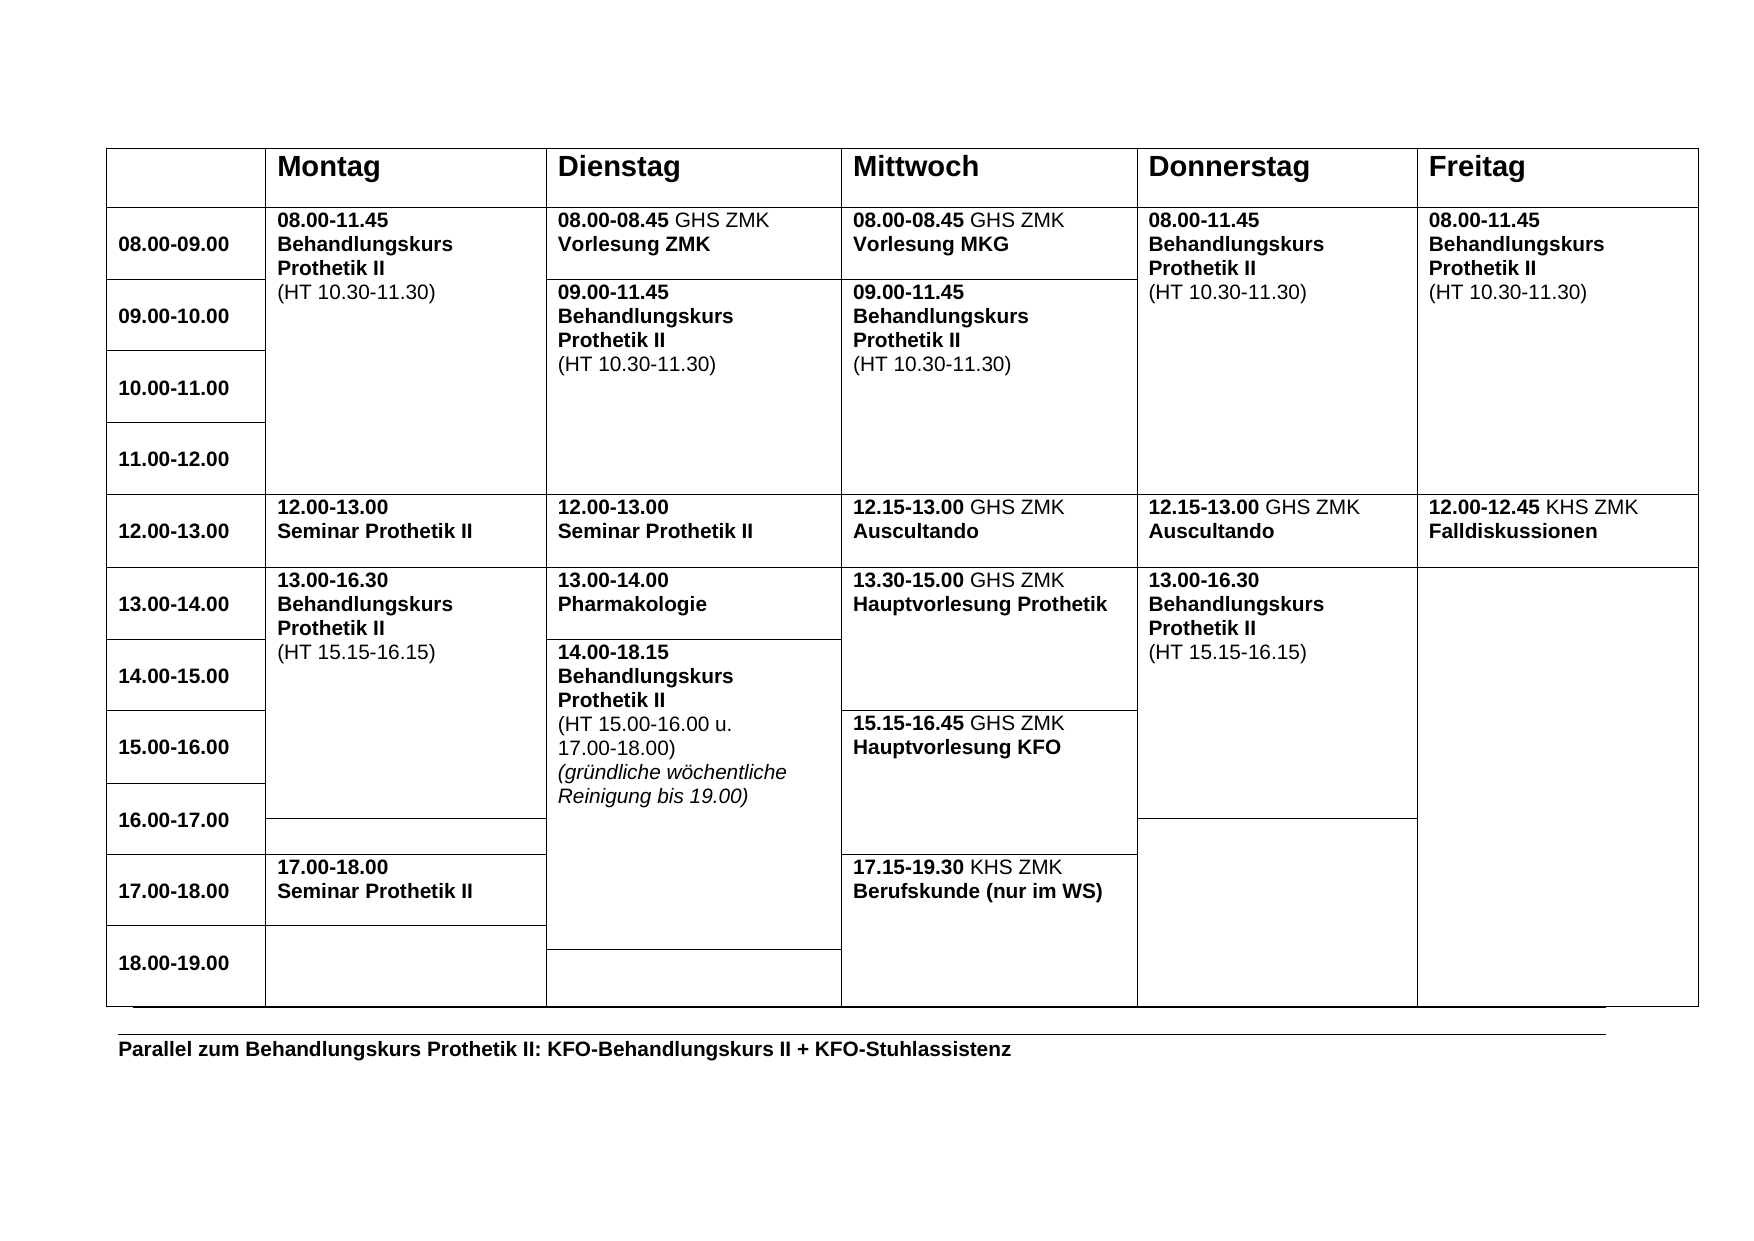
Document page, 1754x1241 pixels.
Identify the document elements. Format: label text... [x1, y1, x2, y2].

text Parallel zum Behandlungskurs Prothetik II: KFO-Behandlungskurs II + KFO-Stuhlassistenz [118, 1035, 1606, 1061]
table_cell [1138, 819, 1417, 1006]
table_cell 17.00-18.00 Seminar Prothetik II [266, 855, 546, 925]
table_cell [1418, 568, 1698, 1006]
table_cell 10.00-11.00 [107, 351, 265, 422]
table_header Mittwoch [842, 149, 1137, 207]
table_cell 12.00-12.45 KHS ZMK Falldiskussionen [1418, 495, 1698, 567]
table_header Dienstag [547, 149, 841, 207]
table_cell 13.00-14.00 Pharmakologie [547, 568, 841, 639]
table_cell 12.15-13.00 GHS ZMK Auscultando [842, 495, 1137, 567]
table_cell 09.00-11.45 Behandlungskurs Prothetik II (HT 10.30-11.30) [842, 280, 1137, 494]
table_cell 09.00-10.00 [107, 280, 265, 350]
table_cell 14.00-15.00 [107, 640, 265, 710]
table_cell [266, 819, 546, 853]
table_cell 18.00-19.00 [107, 926, 265, 1006]
table_cell 14.00-18.15 Behandlungskurs Prothetik II (HT 15.00-16.00 u. 17.00-18.00) (gründliche wöchentliche Reinigung bis 19.00) [547, 640, 841, 949]
table_cell 15.15-16.45 GHS ZMK Hauptvorlesung KFO [842, 711, 1137, 853]
table_cell 12.00-13.00 Seminar Prothetik II [547, 495, 841, 567]
table_cell 13.30-15.00 GHS ZMK Hauptvorlesung Prothetik [842, 568, 1137, 710]
table_cell 08.00-09.00 [107, 208, 265, 278]
table_cell 09.00-11.45 Behandlungskurs Prothetik II (HT 10.30-11.30) [547, 280, 841, 494]
table_cell 15.00-16.00 [107, 711, 265, 783]
table_cell 12.15-13.00 GHS ZMK Auscultando [1138, 495, 1417, 567]
table_header Freitag [1418, 149, 1698, 207]
table_cell 17.00-18.00 [107, 855, 265, 925]
table_cell 12.00-13.00 Seminar Prothetik II [266, 495, 546, 567]
table_cell 17.15-19.30 KHS ZMK Berufskunde (nur im WS) [842, 855, 1137, 1006]
table_cell 08.00-11.45 Behandlungskurs Prothetik II (HT 10.30-11.30) [1138, 208, 1417, 494]
table_cell [547, 950, 841, 1006]
table_cell 08.00-08.45 GHS ZMK Vorlesung MKG [842, 208, 1137, 278]
table_cell 11.00-12.00 [107, 423, 265, 494]
table_cell 08.00-11.45 Behandlungskurs Prothetik II (HT 10.30-11.30) [266, 208, 546, 494]
table_cell 08.00-08.45 GHS ZMK Vorlesung ZMK [547, 208, 841, 278]
table_cell [266, 926, 546, 1006]
table_cell 16.00-17.00 [107, 784, 265, 853]
table_cell 12.00-13.00 [107, 495, 265, 567]
table_header Donnerstag [1138, 149, 1417, 207]
table_cell 08.00-11.45 Behandlungskurs Prothetik II (HT 10.30-11.30) [1418, 208, 1698, 494]
table_cell 13.00-14.00 [107, 568, 265, 639]
table_header Montag [266, 149, 546, 207]
table_cell 13.00-16.30 Behandlungskurs Prothetik II (HT 15.15-16.15) [266, 568, 546, 817]
table_header [107, 149, 265, 207]
table_cell 13.00-16.30 Behandlungskurs Prothetik II (HT 15.15-16.15) [1138, 568, 1417, 817]
